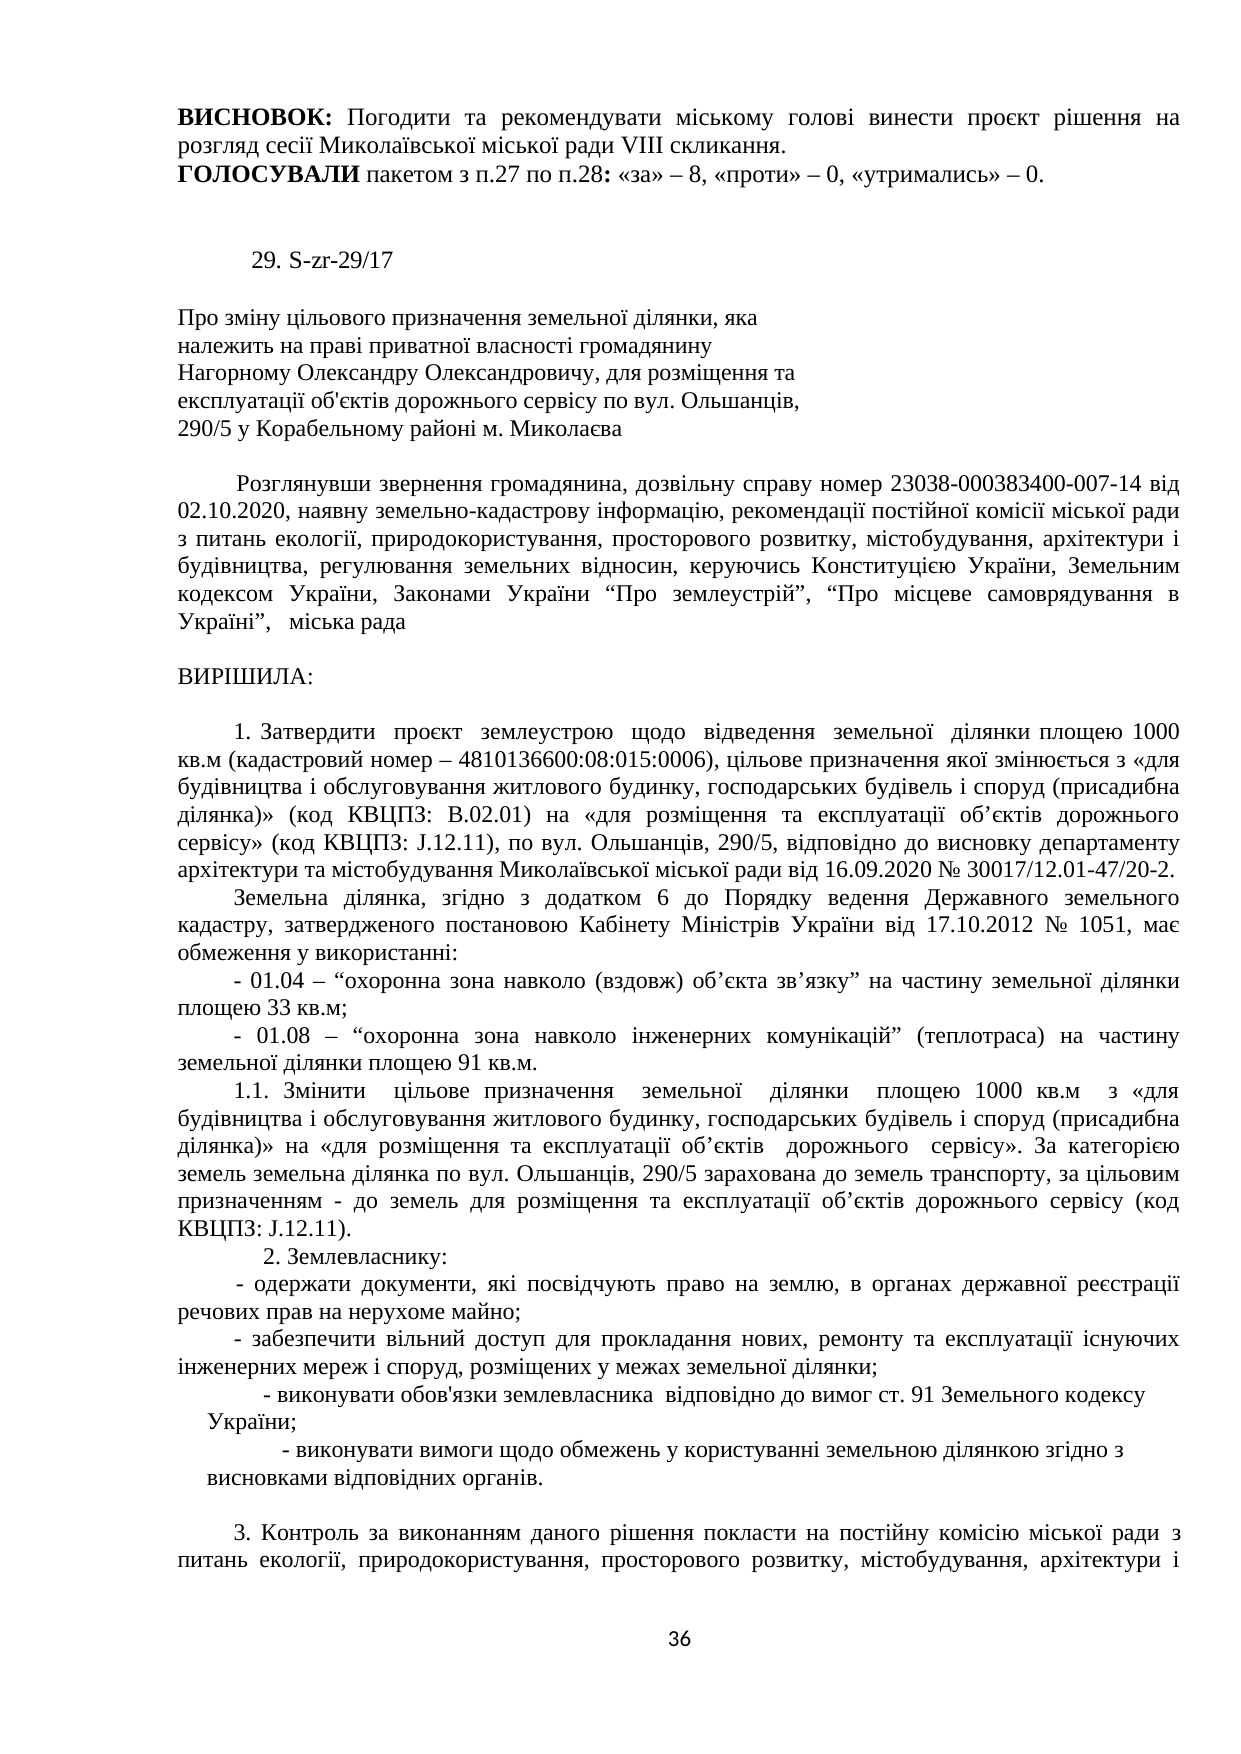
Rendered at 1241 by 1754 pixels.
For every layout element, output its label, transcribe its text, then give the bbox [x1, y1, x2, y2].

text ВИСНОВОК: Погодити та рекомендувати міському голові винести проєкт рішення на розгляд сесії Миколаївської міської ради VIII скликання. [177, 102, 1181, 159]
text - одержати документи, які посвідчують право на землю, в органах державної реєстрації речових прав на нерухоме майно; [177, 1269, 1181, 1324]
text Розглянувши звернення громадянина, дозвільну справу номер 23038-000383400-007-14 від 02.10.2020, наявну земельно-кадастрову інформацію, рекомендації постійної комісії міської ради з питань екології, природокористування, просторового розвитку, містобудування, архітектури і будівництва, регулювання земельних відносин, керуючись Конституцією України, Земельним кодексом України, Законами України “Про землеустрій”, “Про місцеве самоврядування в Україні”, міська рада [177, 469, 1181, 634]
list S-zr-29/17 [251, 246, 1181, 274]
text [177, 1518, 1181, 1573]
text - виконувати вимоги щодо обмежень у користуванні земельною ділянкою згідно з висновками відповідних органів. [207, 1435, 1181, 1490]
text - виконувати обов'язки землевласника відповідно до вимог ст. 91 Земельного кодексу України; [207, 1380, 1181, 1435]
text 1.1. Змінити цільове призначення земельної ділянки площею 1000 кв.м з «для будівництва і обслуговування житлового будинку, господарських будівель і споруд (присадибна ділянка)» на «для розміщення та експлуатації об’єктів дорожнього сервісу». За категорією земель земельна ділянка по вул. Ольшанців, 290/5 зарахована до земель транспорту, за цільовим призначенням - до земель для розміщення та експлуатації об’єктів дорожнього сервісу (код КВЦПЗ: J.12.11). [177, 1076, 1181, 1242]
text 2. Землевласнику: [207, 1242, 1181, 1269]
text Земельна ділянка, згідно з додатком 6 до Порядку ведення Державного земельного кадастру, затвердженого постановою Кабінету Міністрів України від 17.10.2012 № 1051, має обмеження у використанні: [177, 883, 1181, 966]
text - забезпечити вільний доступ для прокладання нових, ремонту та експлуатації існуючих інженерних мереж і споруд, розміщених у межах земельної ділянки; [177, 1324, 1181, 1380]
text - 01.04 – “охоронна зона навколо (вздовж) об’єкта зв’язку” на частину земельної ділянки площею 33 кв.м; [177, 966, 1181, 1021]
text - 01.08 – “охоронна зона навколо інженерних комунікацій” (теплотраса) на частину земельної ділянки площею 91 кв.м. [177, 1021, 1181, 1076]
text ВИРІШИЛА: [177, 662, 1181, 689]
text Про зміну цільового призначення земельної ділянки, яка належить на праві приватної власності громадянину Нагорному Олександру Олександровичу, для розміщення та експлуатації об'єктів дорожнього сервісу по вул. Ольшанців, 290/5 у Корабельному районі м. Миколаєва [177, 303, 811, 441]
text ГОЛОСУВАЛИ пакетом з п.27 по п.28: «за» – 8, «проти» – 0, «утримались» – 0. [177, 159, 1181, 188]
text 1. Затвердити проєкт землеустрою щодо відведення земельної ділянки площею 1000 кв.м (кадастровий номер – 4810136600:08:015:0006), цільове призначення якої змінюється з «для будівництва і обслуговування житлового будинку, господарських будівель і споруд (присадибна ділянка)» (код КВЦПЗ: В.02.01) на «для розміщення та експлуатації об’єктів дорожнього сервісу» (код КВЦПЗ: J.12.11), по вул. Ольшанців, 290/5, відповідно до висновку департаменту архітектури та містобудування Миколаївської міської ради від 16.09.2020 № 30017/12.01-47/20-2. [177, 717, 1181, 883]
